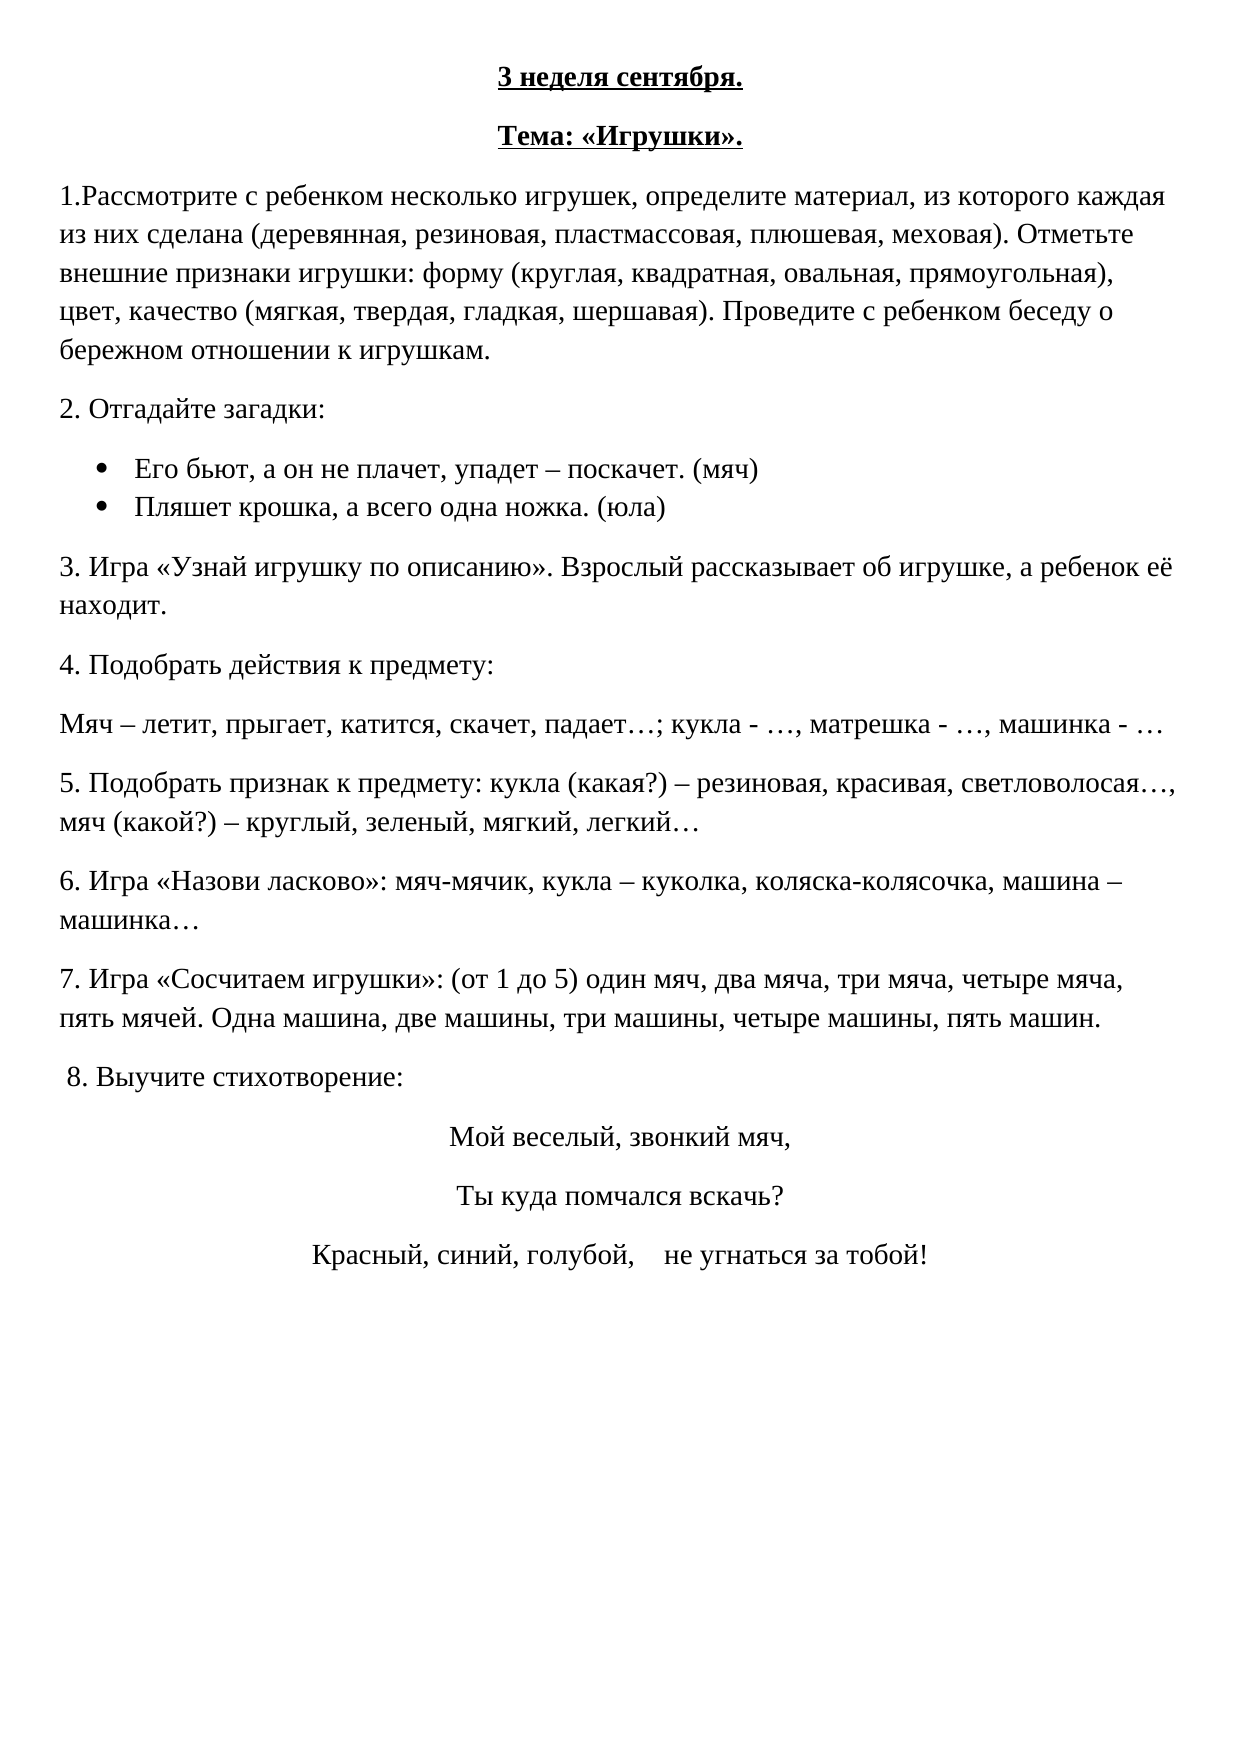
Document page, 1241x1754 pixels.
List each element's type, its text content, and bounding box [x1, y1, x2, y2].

list Его бьют, а он не плачет, упадет – поскачет. (мяч) [97, 451, 1181, 484]
text 3 неделя сентября. [59, 59, 1181, 93]
text 3. Игра «Узнай игрушку по описанию». Взрослый рассказывает об игрушке, а ребенок её находит. [59, 549, 1181, 621]
text 1.Рассмотрите с ребенком несколько игрушек, определите материал, из которого каждая из них сделана (деревянная, резиновая, пластмассовая, плюшевая, меховая). Отметьте внешние признаки игрушки: форму (круглая, квадратная, овальная, прямоугольная), цвет, качество (мягкая, твердая, гладкая, шершавая). Проведите с ребенком беседу о бережном отношении к игрушкам. [59, 178, 1181, 366]
text Красный, синий, голубой, не угнаться за тобой! [59, 1237, 1181, 1271]
text Мяч – летит, прыгает, катится, скачет, падает…; кукла - …, матрешка - …, машинка - … [59, 706, 1181, 740]
text Ты куда помчался вскачь? [59, 1178, 1181, 1212]
text Тема: «Игрушки». [59, 118, 1181, 152]
text 5. Подобрать признак к предмету: кукла (какая?) – резиновая, красивая, светловолосая…, мяч (какой?) – круглый, зеленый, мягкий, легкий… [59, 766, 1181, 838]
text Мой веселый, звонкий мяч, [59, 1119, 1181, 1152]
text 7. Игра «Сосчитаем игрушки»: (от 1 до 5) один мяч, два мяча, три мяча, четыре мяча, пять мячей. Одна машина, две машины, три машины, четыре машины, пять машин. [59, 961, 1181, 1033]
text 2. Отгадайте загадки: [59, 391, 1181, 425]
text 8. Выучите стихотворение: [59, 1059, 1181, 1093]
text 4. Подобрать действия к предмету: [59, 647, 1181, 680]
text 6. Игра «Назови ласково»: мяч-мячик, кукла – куколка, коляска-колясочка, машина – машинка… [59, 863, 1181, 936]
list Пляшет крошка, а всего одна ножка. (юла) [97, 489, 1181, 523]
